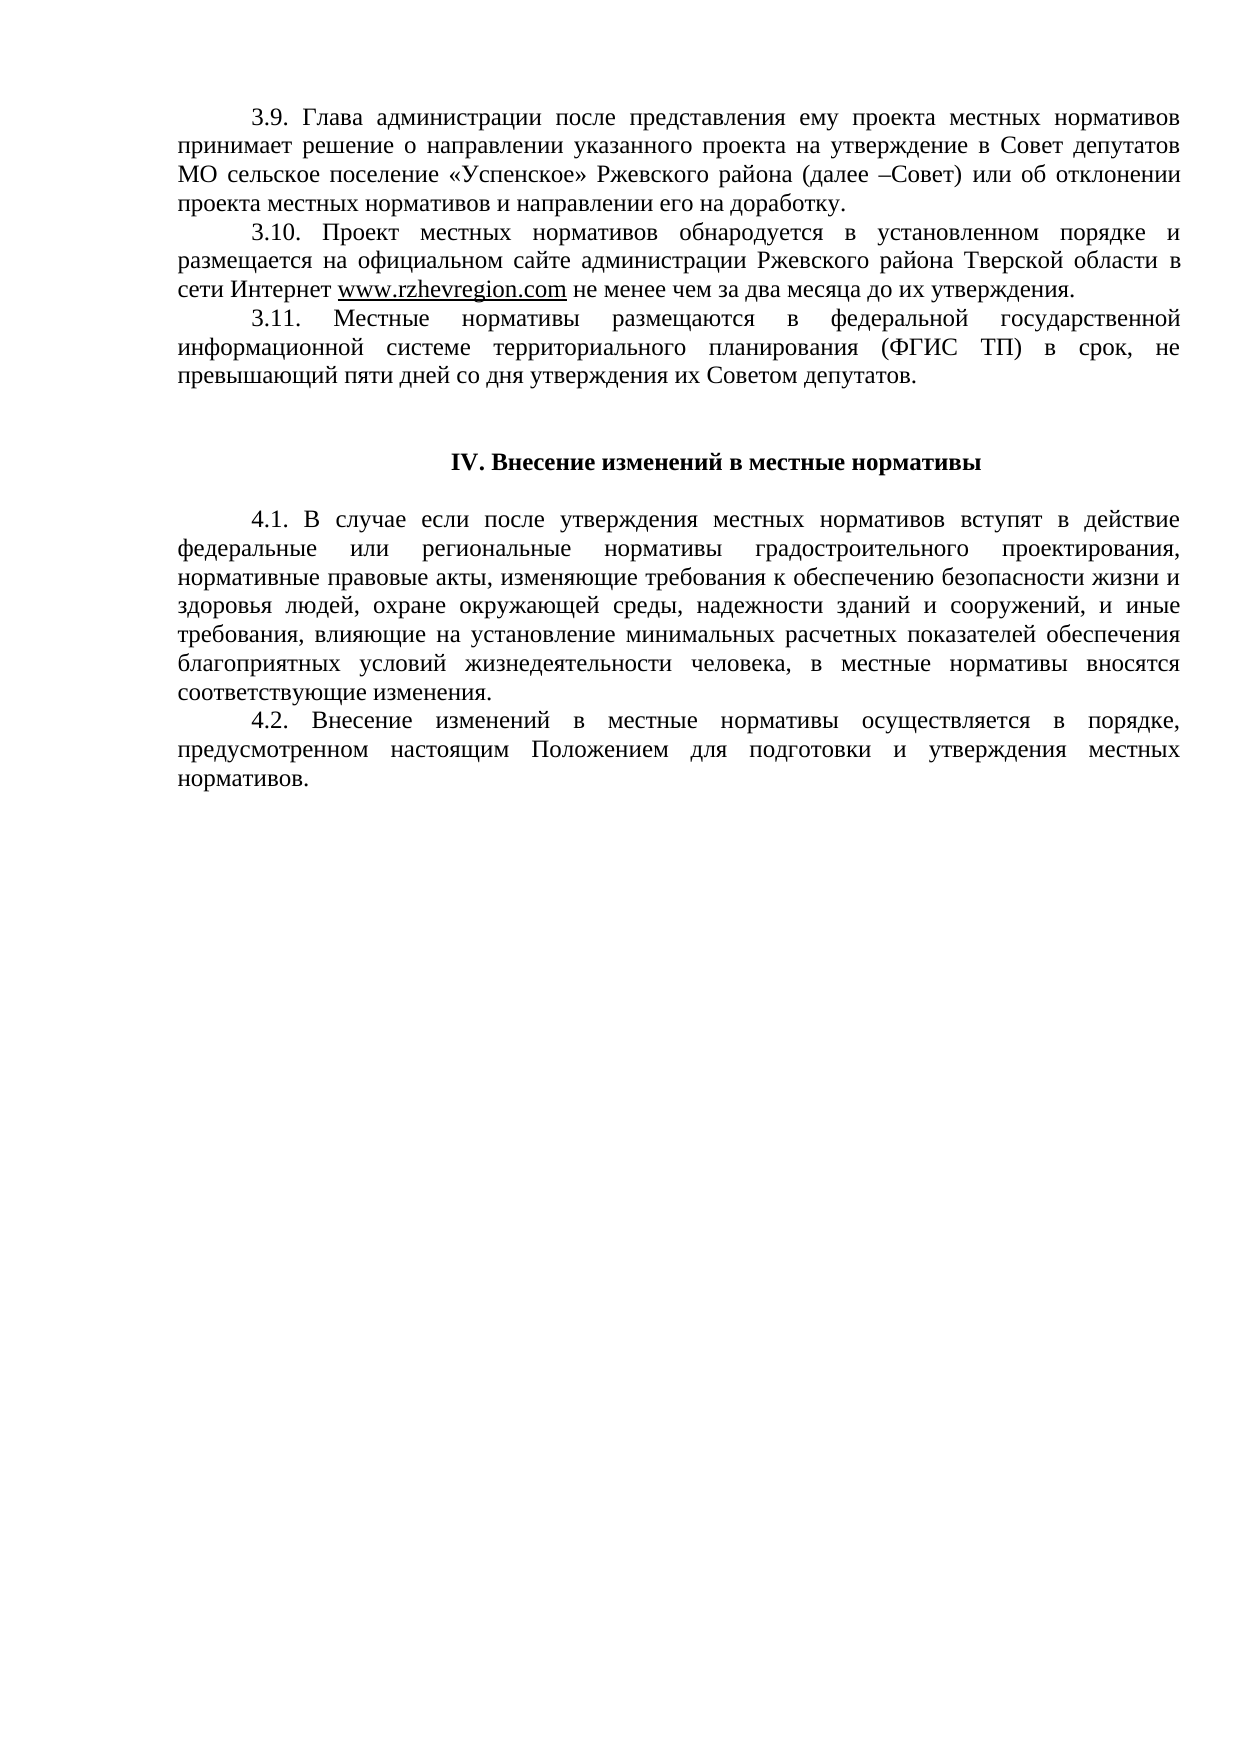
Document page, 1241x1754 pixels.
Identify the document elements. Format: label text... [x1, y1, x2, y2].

text 4.2. Внесение изменений в местные нормативы осуществляется в порядке, предусмотренном настоящим Положением для подготовки и утверждения местных нормативов. [177, 706, 1181, 792]
text 3.9. Глава администрации после представления ему проекта местных нормативов принимает решение о направлении указанного проекта на утверждение в Совет депутатов МО сельское поселение «Успенское» Ржевского района (далее –Совет) или об отклонении проекта местных нормативов и направлении его на доработку. [177, 102, 1181, 217]
text 3.11. Местные нормативы размещаются в федеральной государственной информационной системе территориального планирования (ФГИС ТП) в срок, не превышающий пяти дней со дня утверждения их Советом депутатов. [177, 303, 1181, 389]
text 4.1. В случае если после утверждения местных нормативов вступят в действие федеральные или региональные нормативы градостроительного проектирования, нормативные правовые акты, изменяющие требования к обеспечению безопасности жизни и здоровья людей, охране окружающей среды, надежности зданий и сооружений, и иные требования, влияющие на установление минимальных расчетных показателей обеспечения благоприятных условий жизнедеятельности человека, в местные нормативы вносятся соответствующие изменения. [177, 504, 1181, 706]
text 3.10. Проект местных нормативов обнародуется в установленном порядке и размещается на официальном сайте администрации Ржевского района Тверской области в сети Интернет www.rzhevregion.com не менее чем за два месяца до их утверждения. [177, 217, 1181, 303]
text IV. Внесение изменений в местные нормативы [177, 447, 1181, 476]
